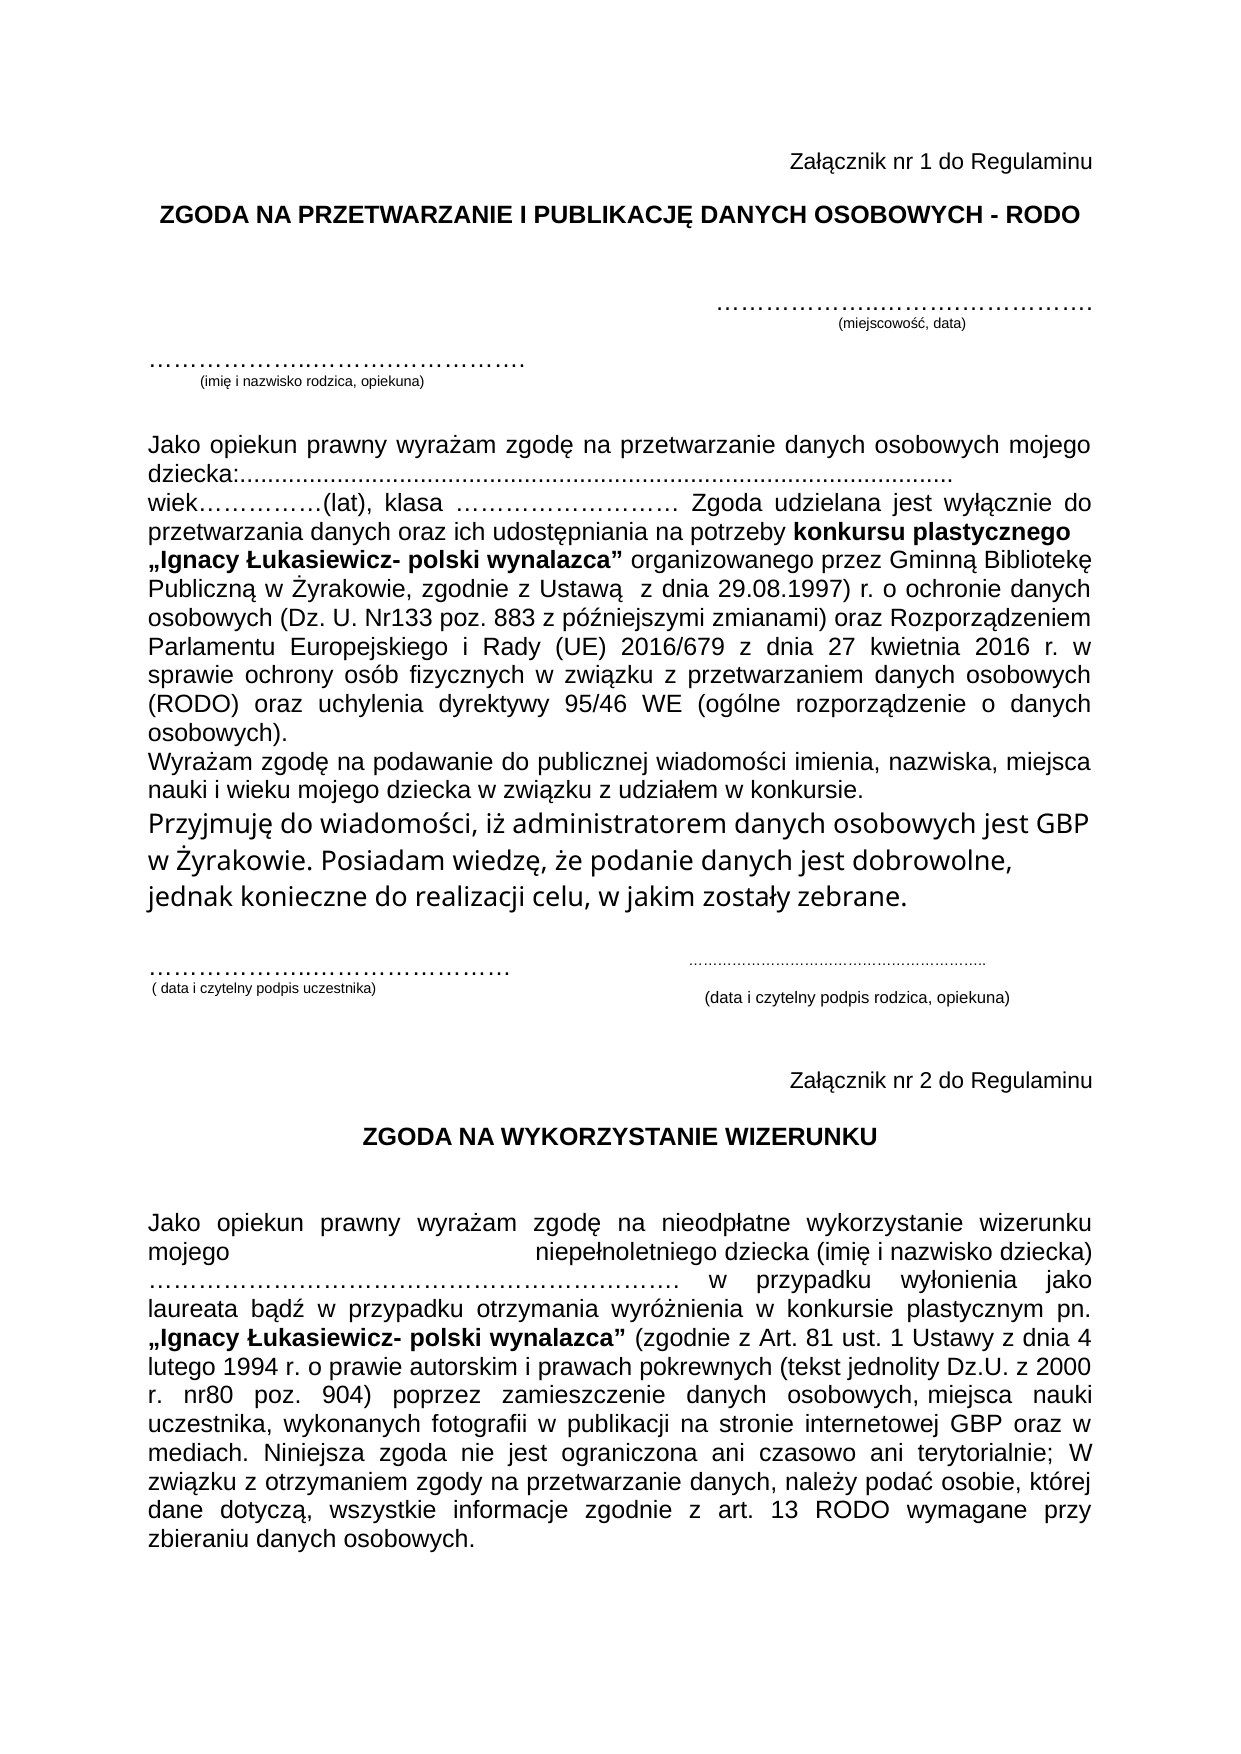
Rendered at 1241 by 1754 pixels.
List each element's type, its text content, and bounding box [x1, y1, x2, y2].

text Przyjmuję do wiadomości, iż administratorem danych osobowych jest GBP w Żyrakowie. Posiadam wiedzę, że podanie danych jest dobrowolne, jednak konieczne do realizacji celu, w jakim zostały zebrane. [148, 804, 1093, 915]
text ( data i czytelny podpis uczestnika) (data i czytelny podpis rodzica, opiekuna) [148, 980, 1093, 1009]
text Jako opiekun prawny wyrażam zgodę na nieodpłatne wykorzystanie wizerunku mojego niepełnoletniego dziecka (imię i nazwisko dziecka) ………………………………………………………. w przypadku wyłonienia jako laureata bądź w przypadku otrzymania wyróżnienia w konkursie plastycznym pn. „Ignacy Łukasiewicz- polski wynalazca” (zgodnie z Art. 81 ust. 1 Ustawy z dnia 4 lutego 1994 r. o prawie autorskim i prawach pokrewnych (tekst jednolity Dz.U. z 2000 r. nr80 poz. 904) poprzez zamieszczenie danych osobowych, miejsca nauki uczestnika, wykonanych fotografii w publikacji na stronie internetowej GBP oraz w mediach. Niniejsza zgoda nie jest ograniczona ani czasowo ani terytorialnie; W związku z otrzymaniem zgody na przetwarzanie danych, należy podać osobie, której dane dotyczą, wszystkie informacje zgodnie z art. 13 RODO wymagane przy zbieraniu danych osobowych. [148, 1208, 1093, 1553]
text ………………..…………………… …………………………………………………….. [148, 952, 1093, 980]
text (miejscowość, data) [664, 315, 1093, 344]
text ………………..……….……………. [148, 344, 1093, 373]
text ZGODA NA PRZETWARZANIE I PUBLIKACJĘ DANYCH OSOBOWYCH - RODO [148, 200, 1093, 229]
text (imię i nazwisko rodzica, opiekuna) [148, 373, 1093, 402]
text Załącznik nr 2 do Regulaminu [148, 1067, 1093, 1093]
text Załącznik nr 1 do Regulaminu [148, 148, 1093, 174]
text ………………..……….……………. [148, 287, 1093, 315]
text ZGODA NA WYKORZYSTANIE WIZERUNKU [148, 1122, 1093, 1150]
text Wyrażam zgodę na podawanie do publicznej wiadomości imienia, nazwiska, miejsca nauki i wieku mojego dziecka w związku z udziałem w konkursie. [148, 747, 1093, 804]
text Jako opiekun prawny wyrażam zgodę na przetwarzanie danych osobowych mojego dziecka:....................................................................................................... wiek……………(lat), klasa ……………………… Zgoda udzielana jest wyłącznie do przetwarzania danych oraz ich udostępniania na potrzeby konkursu plastycznego „Ignacy Łukasiewicz- polski wynalazca” organizowanego przez Gminną Bibliotekę Publiczną w Żyrakowie, zgodnie z Ustawą z dnia 29.08.1997) r. o ochronie danych osobowych (Dz. U. Nr133 poz. 883 z późniejszymi zmianami) oraz Rozporządzeniem Parlamentu Europejskiego i Rady (UE) 2016/679 z dnia 27 kwietnia 2016 r. w sprawie ochrony osób fizycznych w związku z przetwarzaniem danych osobowych (RODO) oraz uchylenia dyrektywy 95/46 WE (ogólne rozporządzenie o danych osobowych). [148, 430, 1093, 747]
